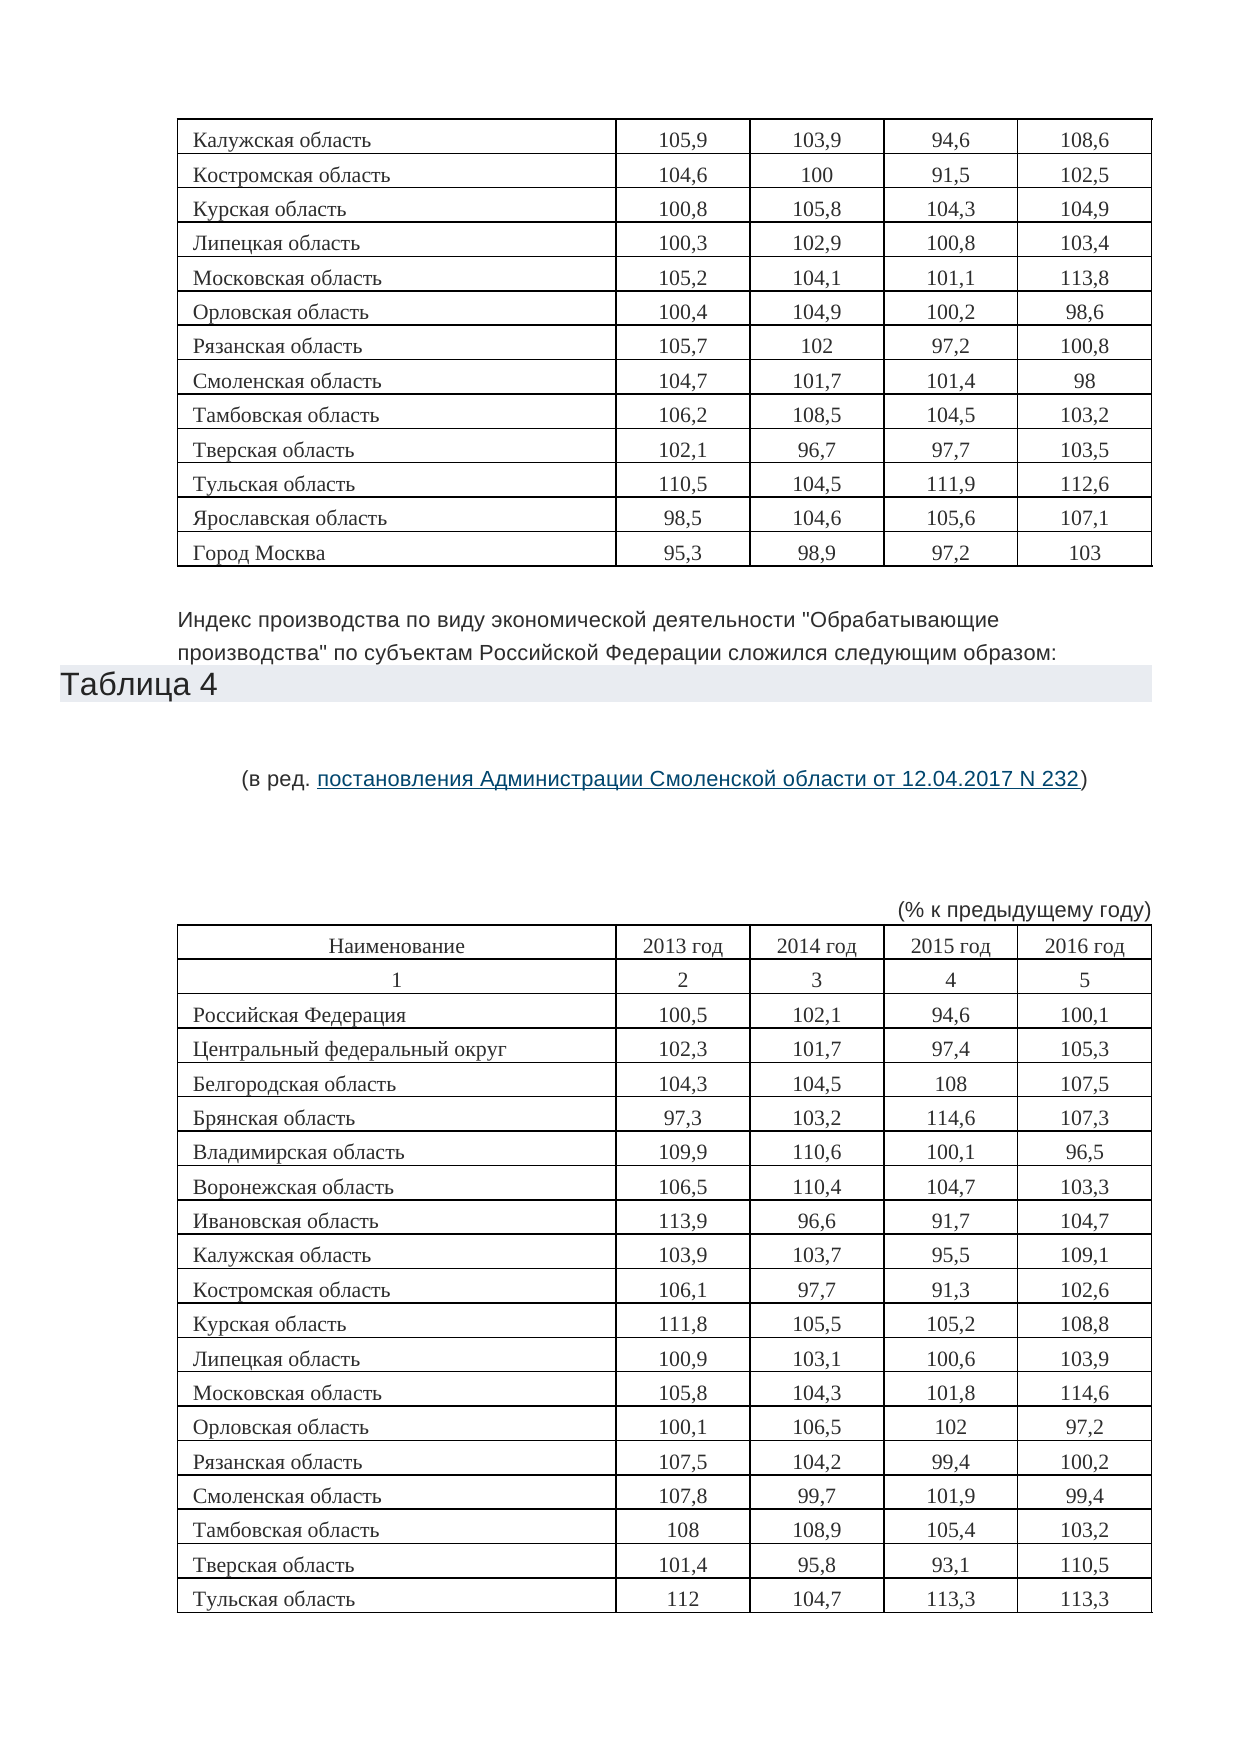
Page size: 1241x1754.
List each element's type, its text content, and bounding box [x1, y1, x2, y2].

table_cell 102,3 [617, 1029, 749, 1061]
table_cell Владимирская область [178, 1132, 615, 1164]
table_cell 108,9 [751, 1510, 883, 1543]
table_cell 97,3 [617, 1097, 749, 1130]
table_cell 99,4 [1018, 1476, 1151, 1508]
table_cell 91,3 [885, 1269, 1017, 1302]
table_cell Рязанская область [178, 1441, 615, 1474]
table_cell 103,9 [751, 120, 883, 152]
table_cell 101,9 [885, 1476, 1017, 1508]
table_cell 107,5 [1018, 1063, 1151, 1096]
table_cell Белгородская область [178, 1063, 615, 1096]
table_cell 103,5 [1018, 429, 1151, 462]
table_cell 101,4 [885, 360, 1017, 393]
table_cell 105,6 [885, 498, 1017, 531]
table_cell 110,6 [751, 1132, 883, 1164]
table_cell 2016 год [1018, 926, 1151, 958]
table_cell 100,9 [617, 1338, 749, 1371]
table_cell 105,9 [617, 120, 749, 152]
table_cell 112 [617, 1579, 749, 1611]
table_cell 101,8 [885, 1372, 1017, 1405]
table_cell 102 [885, 1407, 1017, 1439]
table_cell Город Москва [178, 532, 615, 565]
table_cell 97,2 [885, 326, 1017, 359]
table_cell 98 [1018, 360, 1151, 393]
table_cell Курская область [178, 1304, 615, 1336]
table_cell Воронежская область [178, 1166, 615, 1199]
table_cell Костромская область [178, 154, 615, 187]
table_cell 100 [751, 154, 883, 187]
table_cell 98,5 [617, 498, 749, 531]
table_cell 3 [751, 960, 883, 993]
table_cell Липецкая область [178, 1338, 615, 1371]
table_cell 100,6 [885, 1338, 1017, 1371]
table_cell Орловская область [178, 292, 615, 324]
table_cell 103,2 [1018, 395, 1151, 427]
table_cell Ивановская область [178, 1201, 615, 1233]
table_cell 99,4 [885, 1441, 1017, 1474]
table_cell 104,9 [1018, 188, 1151, 221]
table_cell 104,3 [751, 1372, 883, 1405]
table_cell Смоленская область [178, 1476, 615, 1508]
table_cell 95,3 [617, 532, 749, 565]
table_cell 99,7 [751, 1476, 883, 1508]
table_cell 104,3 [617, 1063, 749, 1096]
table_cell 102,9 [751, 223, 883, 256]
table_cell 108 [885, 1063, 1017, 1096]
table_cell Тульская область [178, 463, 615, 496]
table_cell Тверская область [178, 1544, 615, 1577]
table_cell 114,6 [1018, 1372, 1151, 1405]
table_cell 103,2 [1018, 1510, 1151, 1543]
table_cell 108,5 [751, 395, 883, 427]
table_cell 113,9 [617, 1201, 749, 1233]
table_cell 107,1 [1018, 498, 1151, 531]
table_cell 97,2 [885, 532, 1017, 565]
table_cell Ярославская область [178, 498, 615, 531]
table_cell 106,5 [751, 1407, 883, 1439]
table_cell 105,8 [751, 188, 883, 221]
table_cell 104,6 [751, 498, 883, 531]
table_cell Калужская область [178, 120, 615, 152]
table_cell 105,5 [751, 1304, 883, 1336]
table_cell 2014 год [751, 926, 883, 958]
table_cell 111,9 [885, 463, 1017, 496]
table_cell 107,8 [617, 1476, 749, 1508]
table_cell 104,5 [751, 1063, 883, 1096]
table_cell 1 [178, 960, 615, 993]
table_cell 103,9 [1018, 1338, 1151, 1371]
table_cell 100,2 [1018, 1441, 1151, 1474]
table_cell 100,3 [617, 223, 749, 256]
table_cell 97,2 [1018, 1407, 1151, 1439]
table_cell 113,8 [1018, 257, 1151, 290]
table_cell 107,5 [617, 1441, 749, 1474]
table_cell 100,2 [885, 292, 1017, 324]
table_cell 95,5 [885, 1235, 1017, 1268]
table_cell 105,7 [617, 326, 749, 359]
table_cell 109,1 [1018, 1235, 1151, 1268]
table_cell 4 [885, 960, 1017, 993]
table_cell 104,2 [751, 1441, 883, 1474]
table_cell 110,5 [1018, 1544, 1151, 1577]
table_cell 100,5 [617, 994, 749, 1027]
table_cell 100,8 [885, 223, 1017, 256]
table_cell 103,9 [617, 1235, 749, 1268]
table_cell 103 [1018, 532, 1151, 565]
table_cell Липецкая область [178, 223, 615, 256]
table_cell 96,5 [1018, 1132, 1151, 1164]
table_cell Центральный федеральный округ [178, 1029, 615, 1061]
table_cell 96,6 [751, 1201, 883, 1233]
table_cell 108,8 [1018, 1304, 1151, 1336]
table_cell 2013 год [617, 926, 749, 958]
table_cell 105,4 [885, 1510, 1017, 1543]
table_cell Тульская область [178, 1579, 615, 1611]
table_cell 103,2 [751, 1097, 883, 1130]
table_cell 100,8 [1018, 326, 1151, 359]
table_cell 2 [617, 960, 749, 993]
table_cell 104,7 [885, 1166, 1017, 1199]
table_cell 93,1 [885, 1544, 1017, 1577]
table_cell 95,8 [751, 1544, 883, 1577]
table_cell Костромская область [178, 1269, 615, 1302]
table_cell 103,3 [1018, 1166, 1151, 1199]
table_cell 107,3 [1018, 1097, 1151, 1130]
table_cell Тамбовская область [178, 1510, 615, 1543]
table_cell 103,7 [751, 1235, 883, 1268]
table_cell 100,4 [617, 292, 749, 324]
table_cell Смоленская область [178, 360, 615, 393]
table_cell 108 [617, 1510, 749, 1543]
table_cell Брянская область [178, 1097, 615, 1130]
text (в ред. постановления Администрации Смоленской области от 12.04.2017 N 232) [177, 726, 1152, 791]
text Таблица 4 [60, 665, 1152, 702]
text (% к предыдущему году) [177, 791, 1152, 922]
table_cell 106,1 [617, 1269, 749, 1302]
table_cell 102,1 [751, 994, 883, 1027]
table_cell 104,3 [885, 188, 1017, 221]
table_cell Рязанская область [178, 326, 615, 359]
table_cell 91,5 [885, 154, 1017, 187]
table_cell 104,7 [617, 360, 749, 393]
table_cell 101,1 [885, 257, 1017, 290]
table_cell 113,3 [1018, 1579, 1151, 1611]
table_cell 97,7 [751, 1269, 883, 1302]
table_cell 112,6 [1018, 463, 1151, 496]
table_cell Московская область [178, 257, 615, 290]
table_cell 104,5 [751, 463, 883, 496]
table_cell 103,4 [1018, 223, 1151, 256]
table_cell 100,1 [885, 1132, 1017, 1164]
table_cell 102,1 [617, 429, 749, 462]
table_cell 102,5 [1018, 154, 1151, 187]
table_cell 109,9 [617, 1132, 749, 1164]
table_cell 106,2 [617, 395, 749, 427]
table_cell Курская область [178, 188, 615, 221]
table_cell Калужская область [178, 1235, 615, 1268]
table_cell 104,7 [1018, 1201, 1151, 1233]
table_cell 104,5 [885, 395, 1017, 427]
table_cell 2015 год [885, 926, 1017, 958]
table_cell 101,4 [617, 1544, 749, 1577]
table_cell 5 [1018, 960, 1151, 993]
table_cell Наименование [178, 926, 615, 958]
table_cell 106,5 [617, 1166, 749, 1199]
table_cell 105,8 [617, 1372, 749, 1405]
table_cell 114,6 [885, 1097, 1017, 1130]
table_cell Российская Федерация [178, 994, 615, 1027]
table_cell 102 [751, 326, 883, 359]
table_cell 110,5 [617, 463, 749, 496]
table_cell 100,8 [617, 188, 749, 221]
table_cell 94,6 [885, 120, 1017, 152]
table_cell 104,1 [751, 257, 883, 290]
table_cell 103,1 [751, 1338, 883, 1371]
table_cell 94,6 [885, 994, 1017, 1027]
table_cell 102,6 [1018, 1269, 1151, 1302]
text Индекс производства по виду экономической деятельности "Обрабатывающие производства" по субъектам Российской Федерации сложился следующим образом: [177, 567, 1152, 665]
table_cell 97,4 [885, 1029, 1017, 1061]
table_cell 96,7 [751, 429, 883, 462]
table_cell 100,1 [617, 1407, 749, 1439]
table_cell 101,7 [751, 360, 883, 393]
table_cell 105,2 [885, 1304, 1017, 1336]
table_cell 105,2 [617, 257, 749, 290]
table_cell 105,3 [1018, 1029, 1151, 1061]
table_cell Орловская область [178, 1407, 615, 1439]
table_cell 91,7 [885, 1201, 1017, 1233]
table_cell 113,3 [885, 1579, 1017, 1611]
table_cell Тамбовская область [178, 395, 615, 427]
table_cell 98,6 [1018, 292, 1151, 324]
table_cell 108,6 [1018, 120, 1151, 152]
table_cell Московская область [178, 1372, 615, 1405]
table_cell 110,4 [751, 1166, 883, 1199]
table_cell 100,1 [1018, 994, 1151, 1027]
table_cell 101,7 [751, 1029, 883, 1061]
table_cell 104,7 [751, 1579, 883, 1611]
table_cell Тверская область [178, 429, 615, 462]
table_cell 104,9 [751, 292, 883, 324]
table_cell 111,8 [617, 1304, 749, 1336]
table_cell 104,6 [617, 154, 749, 187]
table_cell 97,7 [885, 429, 1017, 462]
table_cell 98,9 [751, 532, 883, 565]
